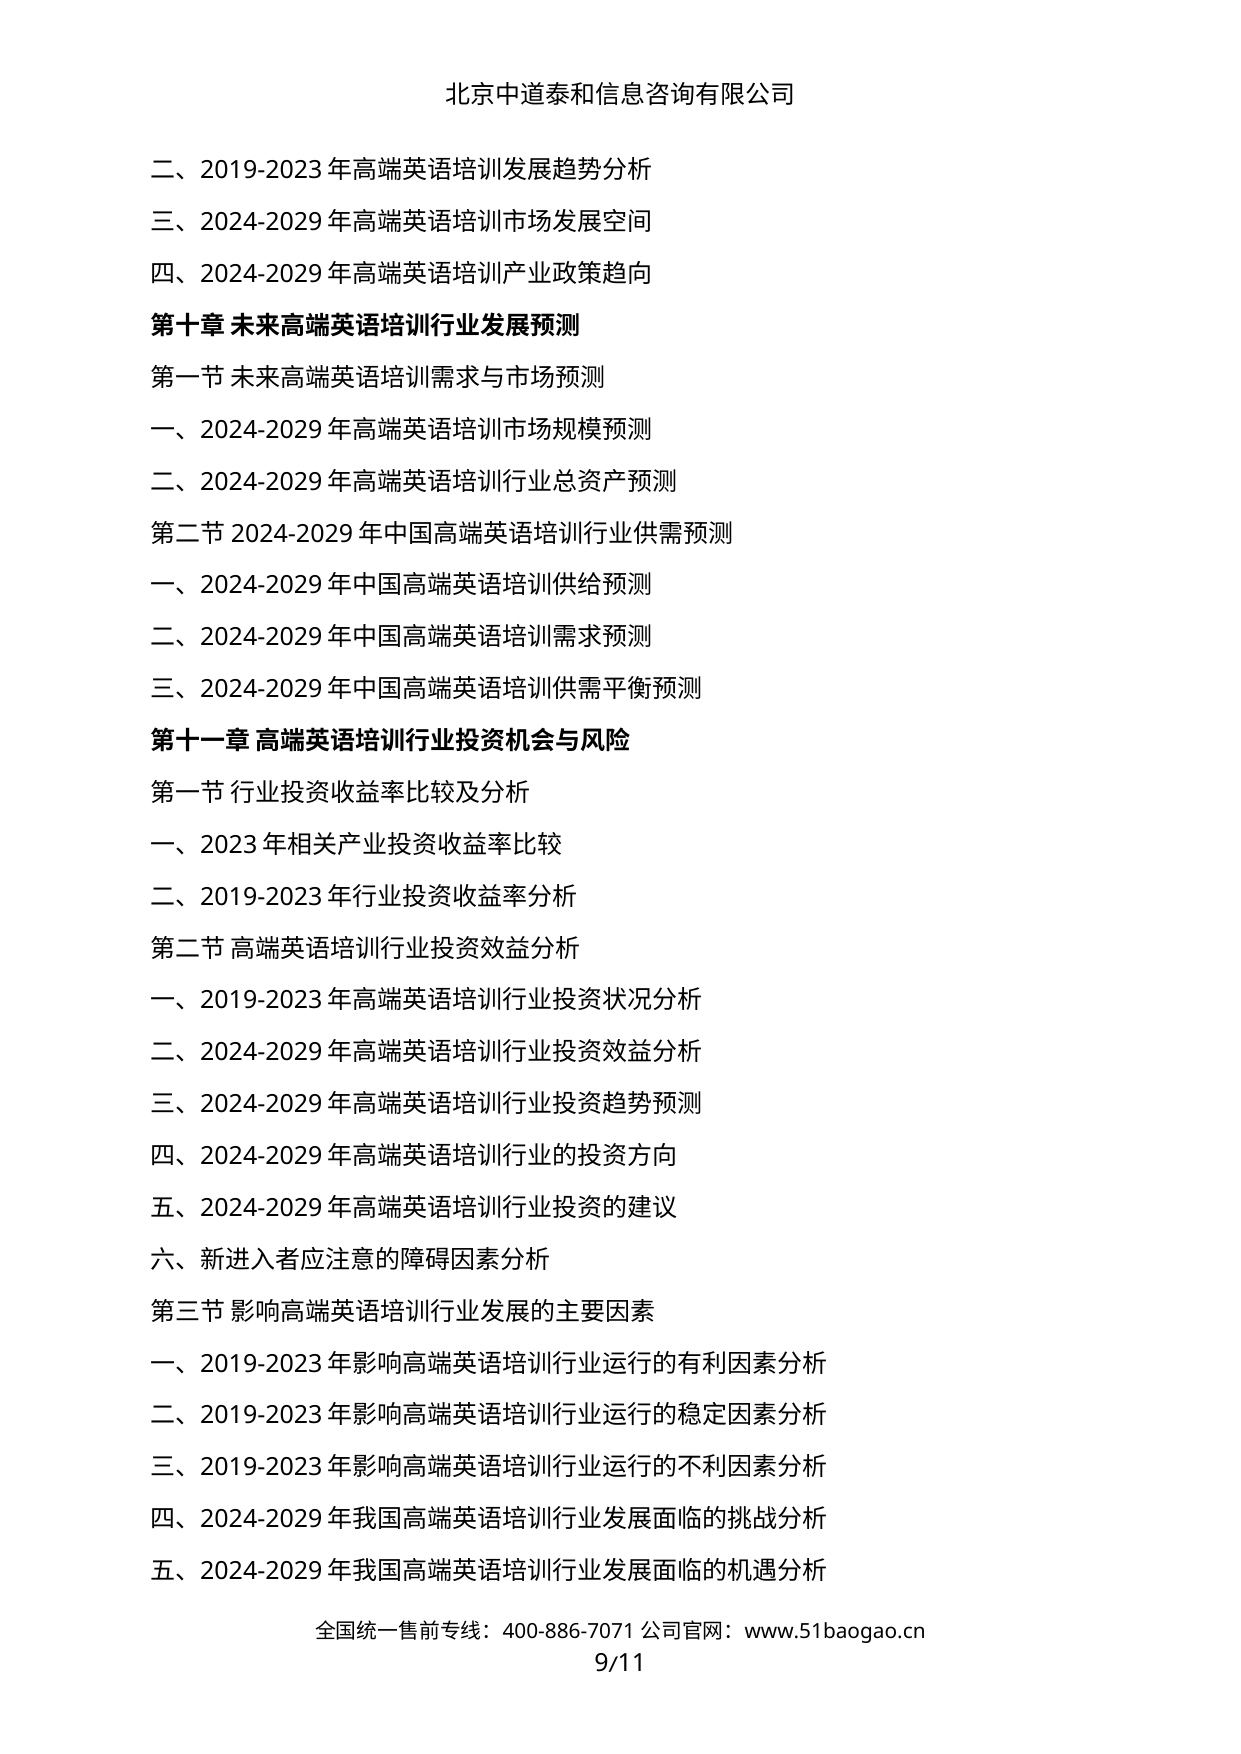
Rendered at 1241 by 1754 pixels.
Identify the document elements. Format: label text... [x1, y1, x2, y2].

text 二、2019-2023年高端英语培训发展趋势分析 [150, 150, 1090, 186]
text 四、2024-2029年我国高端英语培训行业发展面临的挑战分析 [150, 1499, 1090, 1535]
text 第二节 高端英语培训行业投资效益分析 [150, 928, 1090, 964]
text 二、2019-2023年影响高端英语培训行业运行的稳定因素分析 [150, 1395, 1090, 1431]
text 第十章 未来高端英语培训行业发展预测 [150, 306, 1090, 342]
text 一、2024-2029年高端英语培训市场规模预测 [150, 409, 1090, 446]
text 四、2024-2029年高端英语培训行业的投资方向 [150, 1136, 1090, 1172]
text 第一节 行业投资收益率比较及分析 [150, 772, 1090, 809]
text 一、2019-2023年影响高端英语培训行业运行的有利因素分析 [150, 1343, 1090, 1379]
text 六、新进入者应注意的障碍因素分析 [150, 1239, 1090, 1276]
text 四、2024-2029年高端英语培训产业政策趋向 [150, 254, 1090, 290]
text 第十一章 高端英语培训行业投资机会与风险 [150, 721, 1090, 757]
text 五、2024-2029年高端英语培训行业投资的建议 [150, 1187, 1090, 1224]
text 三、2019-2023年影响高端英语培训行业运行的不利因素分析 [150, 1447, 1090, 1483]
text 五、2024-2029年我国高端英语培训行业发展面临的机遇分析 [150, 1551, 1090, 1587]
text 第三节 影响高端英语培训行业发展的主要因素 [150, 1291, 1090, 1327]
text 一、2024-2029年中国高端英语培训供给预测 [150, 565, 1090, 601]
text 第一节 未来高端英语培训需求与市场预测 [150, 357, 1090, 394]
text 第二节 2024-2029年中国高端英语培训行业供需预测 [150, 513, 1090, 549]
text 一、2019-2023年高端英语培训行业投资状况分析 [150, 980, 1090, 1016]
text 一、2023年相关产业投资收益率比较 [150, 824, 1090, 861]
text 三、2024-2029年高端英语培训市场发展空间 [150, 202, 1090, 238]
text 二、2019-2023年行业投资收益率分析 [150, 876, 1090, 912]
text 二、2024-2029年高端英语培训行业投资效益分析 [150, 1032, 1090, 1068]
text 三、2024-2029年高端英语培训行业投资趋势预测 [150, 1084, 1090, 1120]
text 二、2024-2029年中国高端英语培训需求预测 [150, 617, 1090, 653]
text 三、2024-2029年中国高端英语培训供需平衡预测 [150, 669, 1090, 705]
text 二、2024-2029年高端英语培训行业总资产预测 [150, 461, 1090, 497]
